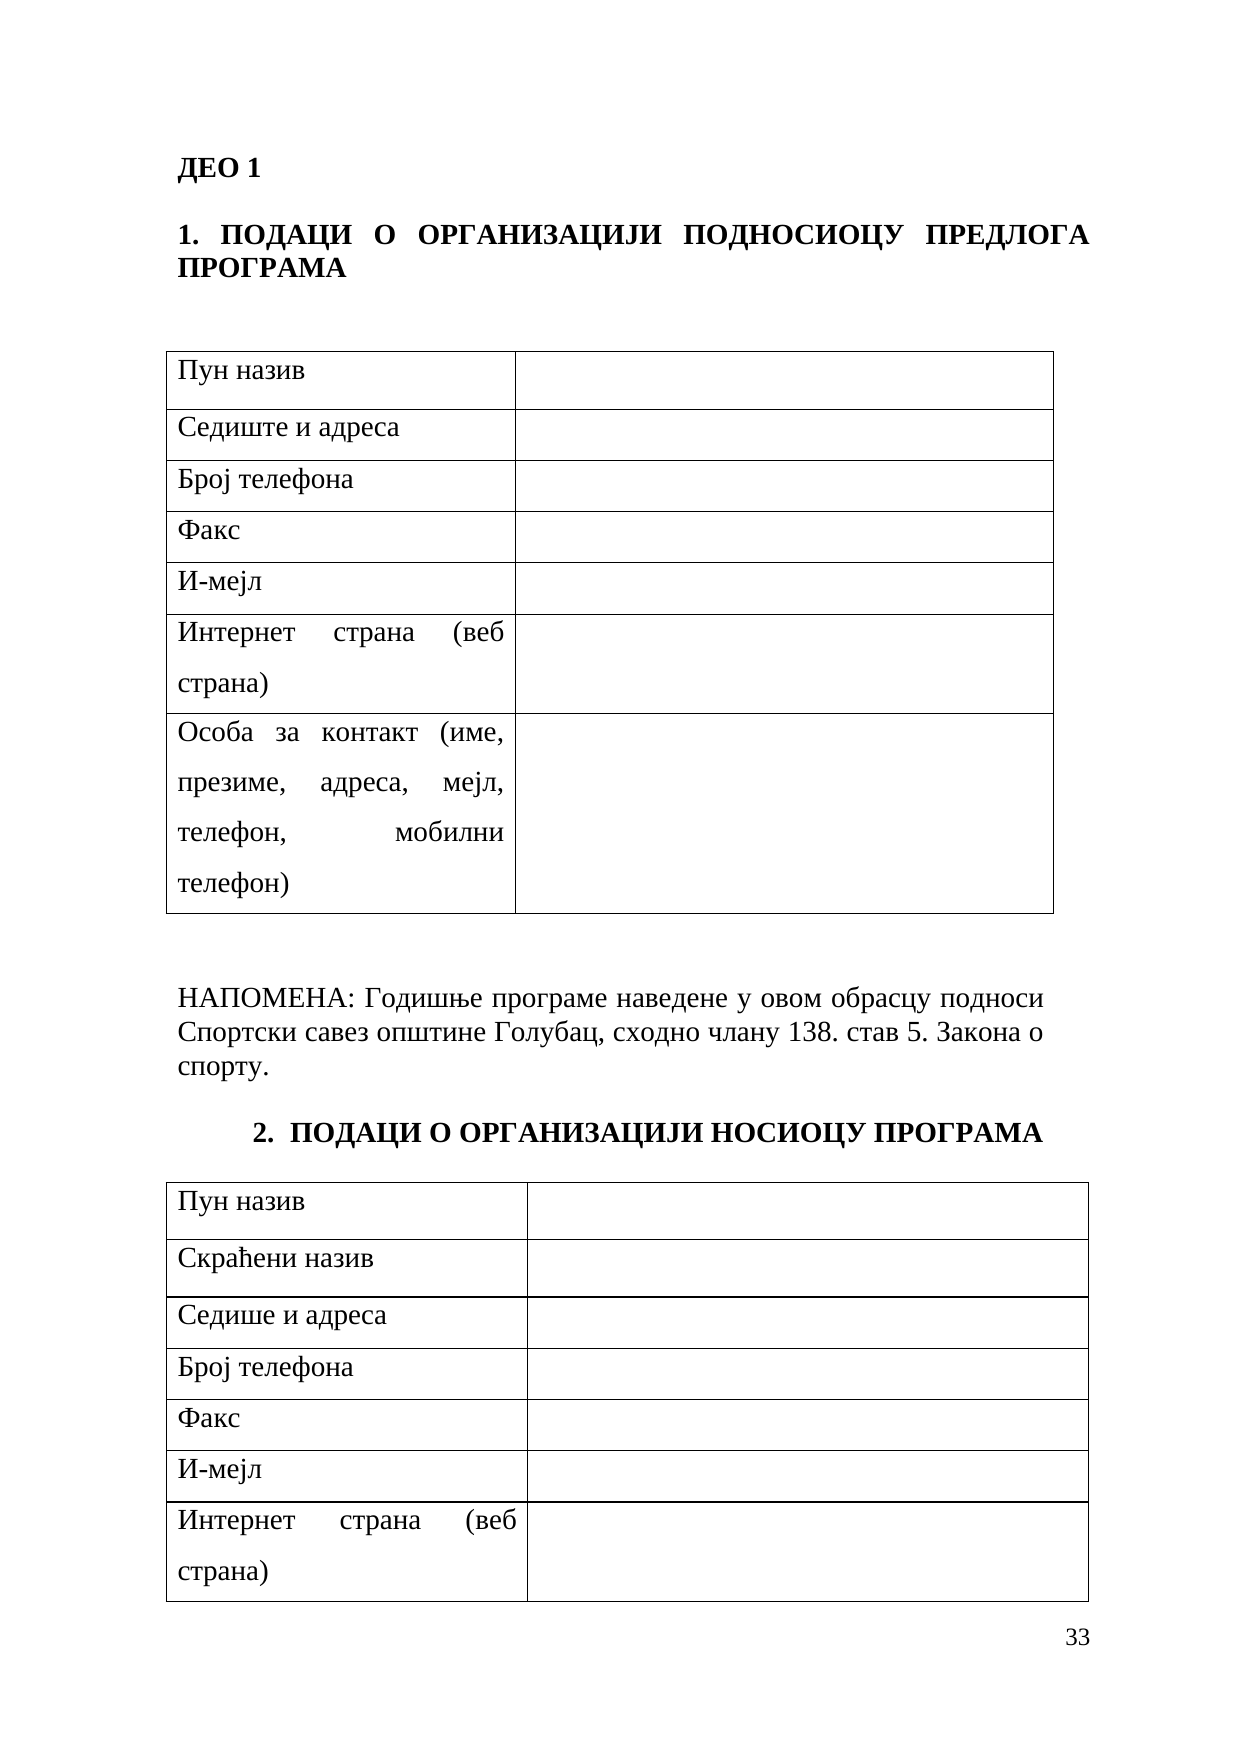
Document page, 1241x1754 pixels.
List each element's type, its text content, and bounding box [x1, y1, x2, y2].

table_cell Број телефона [167, 461, 515, 511]
table_header Пун назив [167, 1183, 527, 1239]
table_cell И-мејл [167, 563, 515, 613]
table_cell Факс [167, 512, 515, 562]
table_cell [528, 1503, 1088, 1601]
table_cell Интернет страна (веб страна) [167, 615, 515, 713]
table_cell [528, 1240, 1088, 1296]
table_cell [516, 714, 1053, 912]
text НАПОМЕНА: Годишње програме наведене у овом обрасцу подноси Спортски савез општине Голубац, сходно члану 138. став 5. Закона о спорту. [177, 981, 1044, 1081]
table_cell [528, 1400, 1088, 1450]
table_cell [516, 615, 1053, 713]
table_cell Факс [167, 1400, 527, 1450]
table_header Пун назив [167, 352, 515, 408]
table_header [516, 352, 1053, 408]
table_header [528, 1183, 1088, 1239]
table_cell Скраћени назив [167, 1240, 527, 1296]
table_cell [516, 461, 1053, 511]
table_cell [516, 563, 1053, 613]
table_cell Особа за контакт (име, презиме, адреса, мејл, телефон, мобилни телефон) [167, 714, 515, 912]
table_cell [516, 410, 1053, 460]
text 1. ПОДАЦИ О ОРГАНИЗАЦИЈИ ПОДНОСИОЦУ ПРЕДЛОГА ПРОГРАМА [177, 217, 1090, 284]
table_cell Интернет страна (веб страна) [167, 1503, 527, 1601]
text ДЕО 1 [177, 150, 1090, 183]
table_cell Број телефона [167, 1349, 527, 1399]
table_cell [516, 512, 1053, 562]
table_cell [528, 1451, 1088, 1501]
table_cell [528, 1349, 1088, 1399]
table_cell [528, 1298, 1088, 1348]
list ПОДАЦИ О ОРГАНИЗАЦИЈИ НОСИОЦУ ПРОГРАМА [252, 1115, 1090, 1148]
table_cell Седиште и адреса [167, 410, 515, 460]
table_cell И-мејл [167, 1451, 527, 1501]
table_cell Седише и адреса [167, 1298, 527, 1348]
